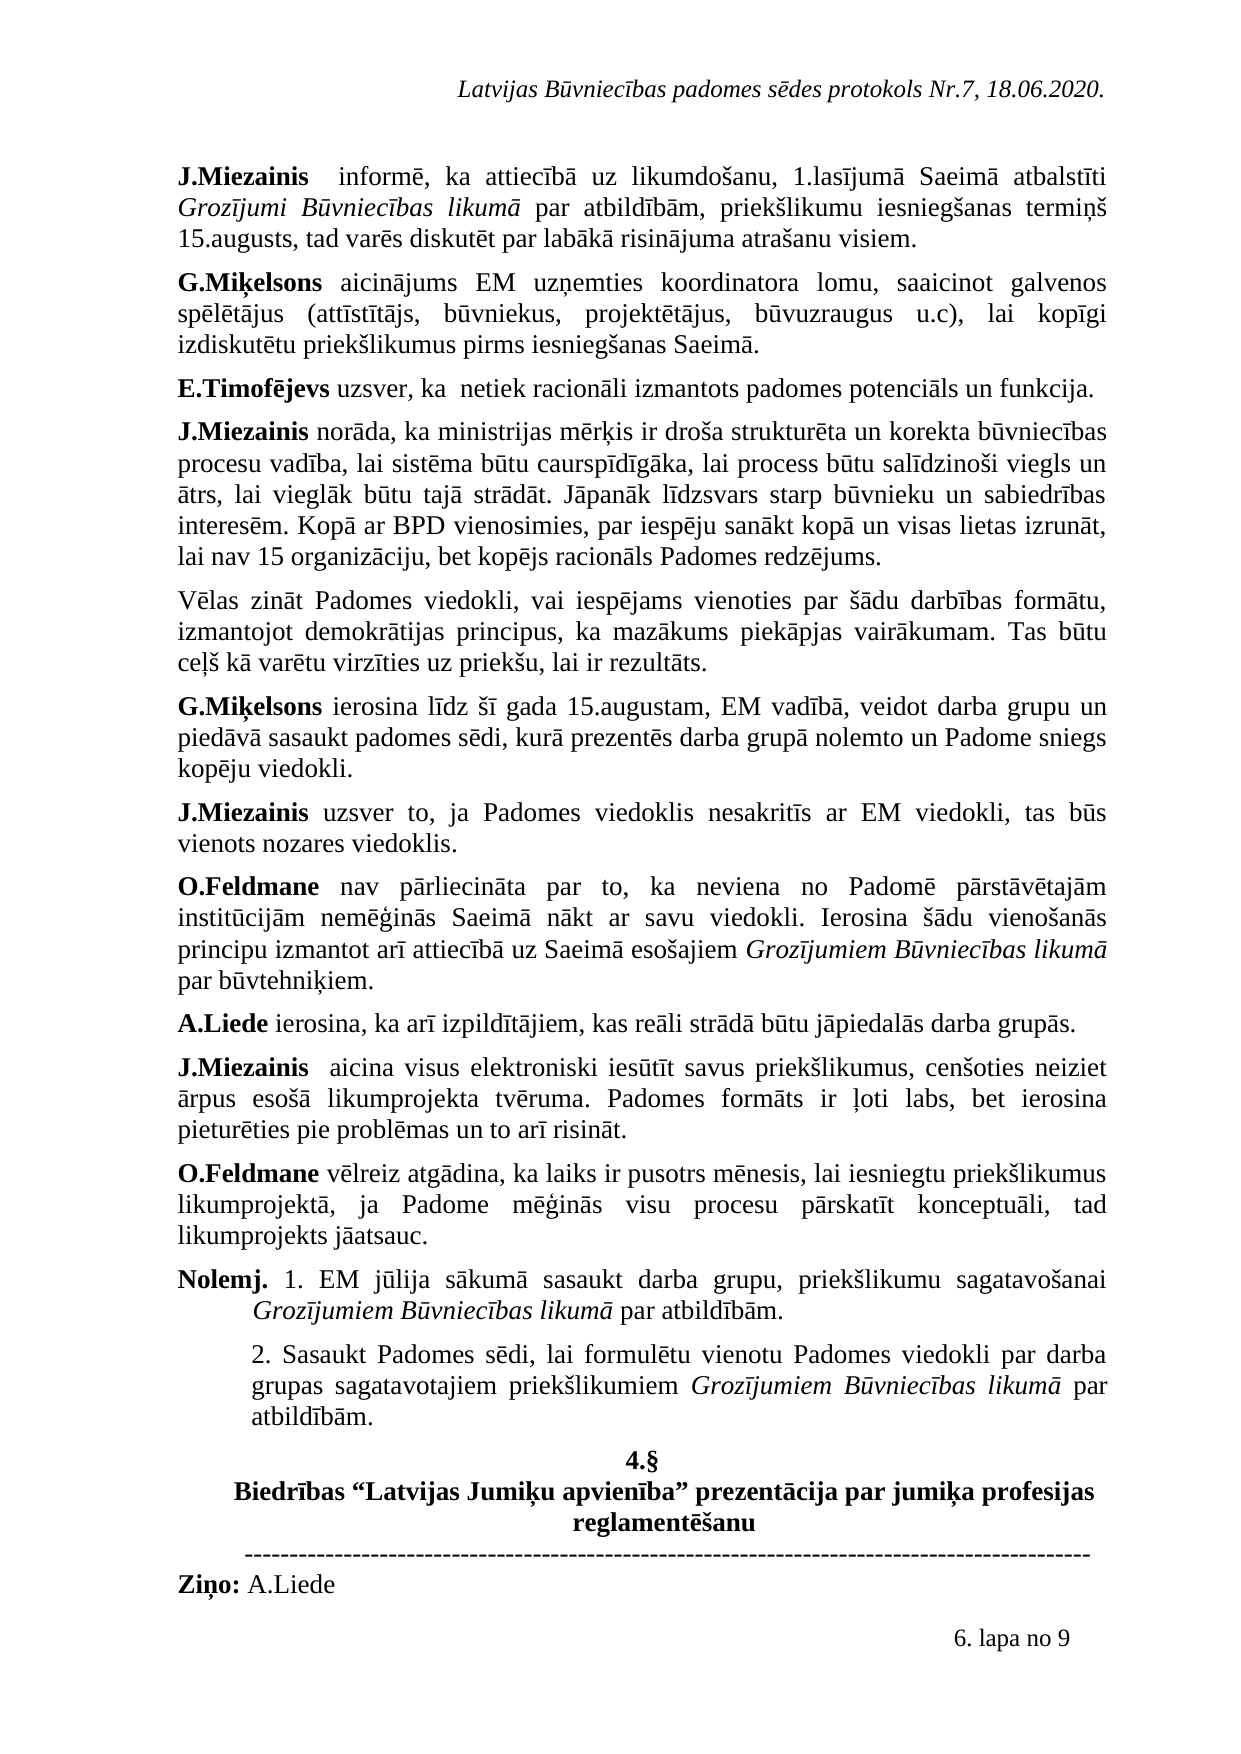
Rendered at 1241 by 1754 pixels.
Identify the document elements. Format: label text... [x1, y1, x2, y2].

text G.Miķelsons ierosina līdz šī gada 15.augustam, EM vadībā, veidot darba grupu un piedāvā sasaukt padomes sēdi, kurā prezentēs darba grupā nolemto un Padome sniegs kopēju viedokli. [177, 690, 1107, 783]
text 2. Sasaukt Padomes sēdi, lai formulētu vienotu Padomes viedokli par darba grupas sagatavotajiem priekšlikumiem Grozījumiem Būvniecības likumā par atbildībām. [251, 1338, 1107, 1431]
text G.Miķelsons aicinājums EM uzņemties koordinatora lomu, saaicinot galvenos spēlētājus (attīstītājs, būvniekus, projektētājus, būvuzraugus u.c), lai kopīgi izdiskutētu priekšlikumus pirms iesniegšanas Saeimā. [177, 266, 1107, 359]
text J.Miezainis norāda, ka ministrijas mērķis ir droša strukturēta un korekta būvniecības procesu vadība, lai sistēma būtu caurspīdīgāka, lai process būtu salīdzinoši viegls un ātrs, lai vieglāk būtu tajā strādāt. Jāpanāk līdzsvars starp būvnieku un sabiedrības interesēm. Kopā ar BPD vienosimies, par iespēju sanākt kopā un visas lietas izrunāt, lai nav 15 organizāciju, bet kopējs racionāls Padomes redzējums. [177, 416, 1107, 571]
text Nolemj. 1. EM jūlija sākumā sasaukt darba grupu, priekšlikumu sagatavošanai Grozījumiem Būvniecības likumā par atbildībām. [177, 1263, 1107, 1325]
list Biedrības “Latvijas Jumiķu apvienība” prezentācija par jumiķa profesijas reglamentēšanu [215, 1475, 573, 1537]
text Vēlas zināt Padomes viedokli, vai iespējams vienoties par šādu darbības formātu, izmantojot demokrātijas principus, ka mazākums piekāpjas vairākumam. Tas būtu ceļš kā varētu virzīties uz priekšu, lai ir rezultāts. [177, 584, 1107, 677]
text O.Feldmane nav pārliecināta par to, ka neviena no Padomē pārstāvētajām institūcijām nemēģinās Saeimā nākt ar savu viedokli. Ierosina šādu vienošanās principu izmantot arī attiecībā uz Saeimā esošajiem Grozījumiem Būvniecības likumā par būvtehniķiem. [177, 870, 1107, 995]
list Biedrības “Latvijas Jumiķu apvienība” prezentācija par jumiķa profesijas reglamentēšanu [756, 1475, 1113, 1537]
text 4.§ [177, 1444, 1107, 1475]
text J.Miezainis uzsver to, ja Padomes viedoklis nesakritīs ar EM viedokli, tas būs vienots nozares viedoklis. [177, 796, 1107, 858]
text J.Miezainis aicina visus elektroniski iesūtīt savus priekšlikumus, cenšoties neiziet ārpus esošā likumprojekta tvēruma. Padomes formāts ir ļoti labs, bet ierosina pieturēties pie problēmas un to arī risināt. [177, 1051, 1107, 1144]
text E.Timofējevs uzsver, ka netiek racionāli izmantots padomes potenciāls un funkcija. [177, 372, 1107, 403]
text O.Feldmane vēlreiz atgādina, ka laiks ir pusotrs mēnesis, lai iesniegtu priekšlikumus likumprojektā, ja Padome mēģinās visu procesu pārskatīt konceptuāli, tad likumprojekts jāatsauc. [177, 1157, 1107, 1251]
list ---------------------------------------------------------------------------------------------- [215, 1537, 1113, 1568]
text A.Liede ierosina, ka arī izpildītājiem, kas reāli strādā būtu jāpiedalās darba grupās. [177, 1007, 1107, 1039]
text Ziņo: A.Liede [177, 1568, 1107, 1599]
text J.Miezainis informē, ka attiecībā uz likumdošanu, 1.lasījumā Saeimā atbalstīti Grozījumi Būvniecības likumā par atbildībām, priekšlikumu iesniegšanas termiņš 15.augusts, tad varēs diskutēt par labākā risinājuma atrašanu visiem. [177, 160, 1107, 253]
